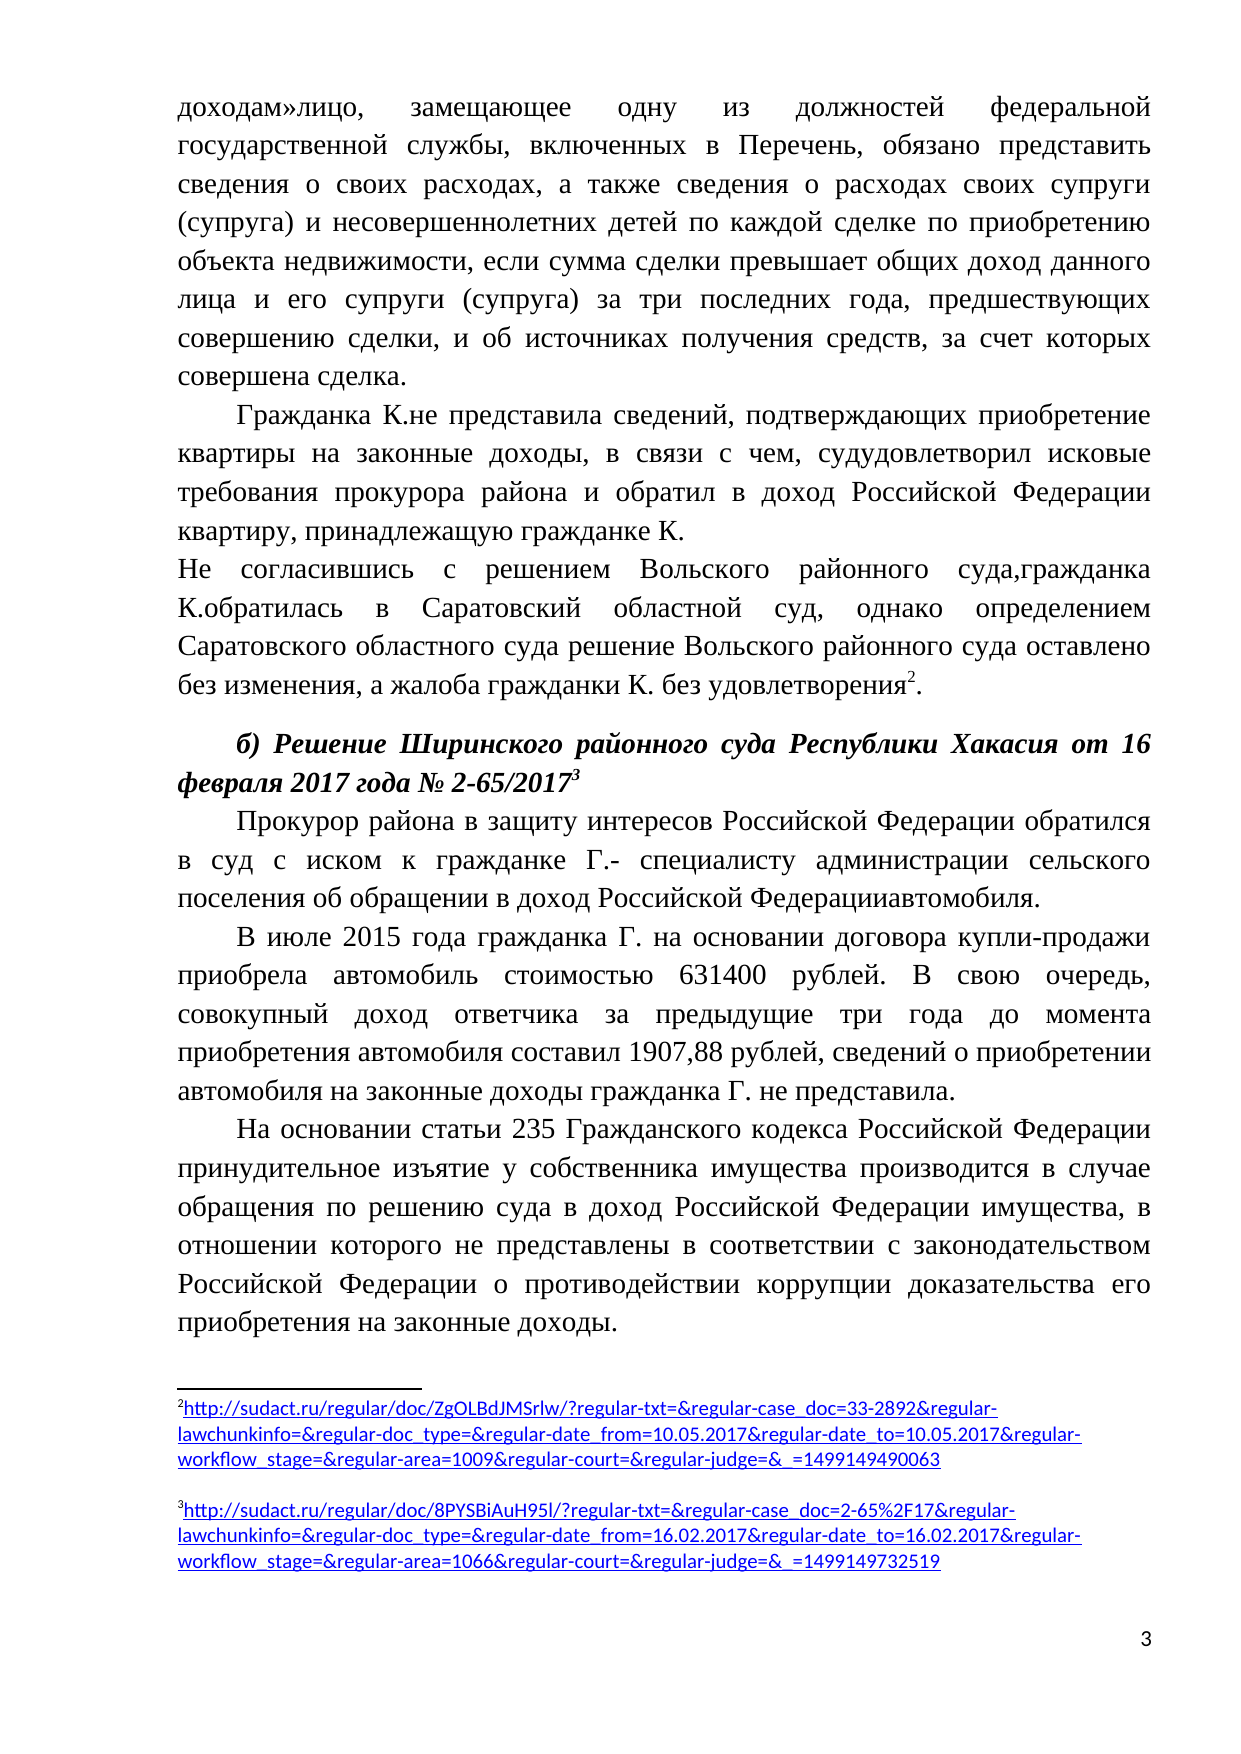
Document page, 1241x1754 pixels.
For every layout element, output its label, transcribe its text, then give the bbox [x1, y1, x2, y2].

text В июле 2015 года гражданка Г. на основании договора купли-продажи приобрела автомобиль стоимостью 631400 рублей. В свою очередь, совокупный доход ответчика за предыдущие три года до момента приобретения автомобиля составил 1907,88 рублей, сведений о приобретении автомобиля на законные доходы гражданка Г. не представила. [177, 919, 1152, 1107]
text Гражданка К.не представила сведений, подтверждающих приобретение квартиры на законные доходы, в связи с чем, судудовлетворил исковые требования прокурора района и обратил в доход Российской Федерации квартиру, принадлежащую гражданке К. [177, 397, 1152, 546]
text б) Решение Ширинского районного суда Республики Хакасия от 16 февраля 2017 года № 2-65/2017 [177, 726, 1152, 798]
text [177, 89, 1152, 392]
text На основании статьи 235 Гражданского кодекса Российской Федерации принудительное изъятие у собственника имущества производится в случае обращения по решению суда в доход Российской Федерации имущества, в отношении которого не представлены в соответствии с законодательством Российской Федерации о противодействии коррупции доказательства его приобретения на законные доходы. [177, 1112, 1152, 1338]
text Не согласившись с решением Вольского районного суда,гражданка К.обратилась в Саратовский областной суд, однако определением Саратовского областного суда решение Вольского районного суда оставлено без изменения, а жалоба гражданки К. без удовлетворения. [177, 551, 1152, 700]
text Прокурор района в защиту интересов Российской Федерации обратился в суд с иском к гражданке Г.- специалисту администрации сельского поселения об обращении в доход Российской Федерацииавтомобиля. [177, 803, 1152, 914]
